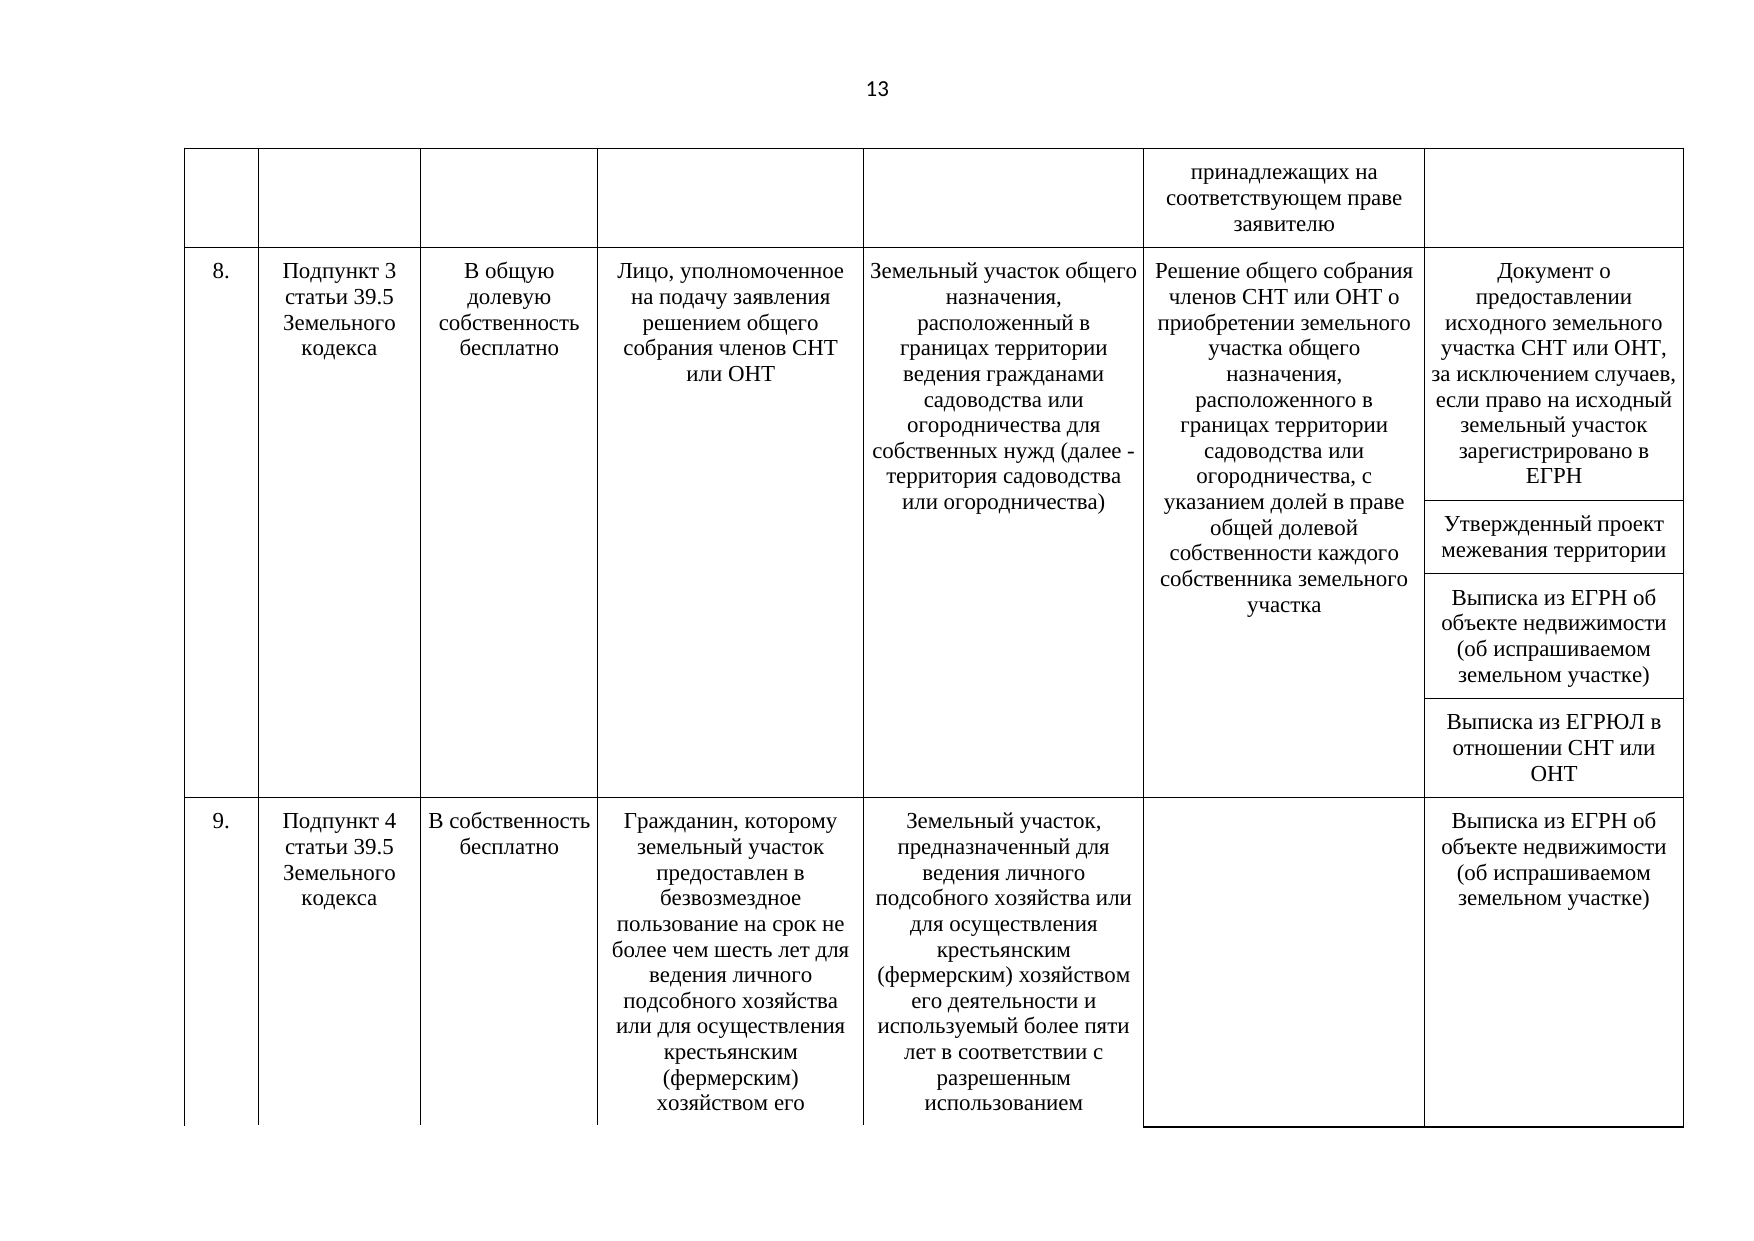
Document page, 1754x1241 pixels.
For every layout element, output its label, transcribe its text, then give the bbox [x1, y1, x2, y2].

table_cell Подпункт 3 статьи 39.5 Земельного кодекса [259, 248, 420, 797]
table_cell Документ о предоставлении исходного земельного участка СНТ или ОНТ, за исключением случаев, если право на исходный земельный участок зарегистрировано в ЕГРН [1425, 248, 1683, 499]
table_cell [864, 798, 1143, 1126]
table_cell В общую долевую собственность бесплатно [421, 248, 597, 797]
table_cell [420, 798, 598, 1126]
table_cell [1425, 149, 1683, 247]
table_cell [1144, 149, 1424, 247]
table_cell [598, 798, 863, 1126]
table_cell Лицо, уполномоченное на подачу заявления решением общего собрания членов СНТ или ОНТ [598, 248, 863, 797]
table_cell Земельный участок общего назначения, расположенный в границах территории ведения гражданами садоводства или огородничества для собственных нужд (далее - территория садоводства или огородничества) [864, 248, 1143, 797]
table_cell Выписка из ЕГРН об объекте недвижимости (об испрашиваемом земельном участке) [1425, 574, 1683, 698]
table_cell Выписка из ЕГРЮЛ в отношении СНТ или ОНТ [1425, 699, 1683, 797]
table_cell 9. [185, 798, 258, 1126]
table_cell Решение общего собрания членов СНТ или ОНТ о приобретении земельного участка общего назначения, расположенного в границах территории садоводства или огородничества, с указанием долей в праве общей долевой собственности каждого собственника земельного участка [1144, 248, 1424, 797]
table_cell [1425, 798, 1683, 1126]
table_cell 8. [185, 248, 258, 797]
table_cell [258, 798, 420, 1126]
table_cell [1144, 798, 1424, 1126]
table_cell Утвержденный проект межевания территории [1425, 501, 1683, 573]
